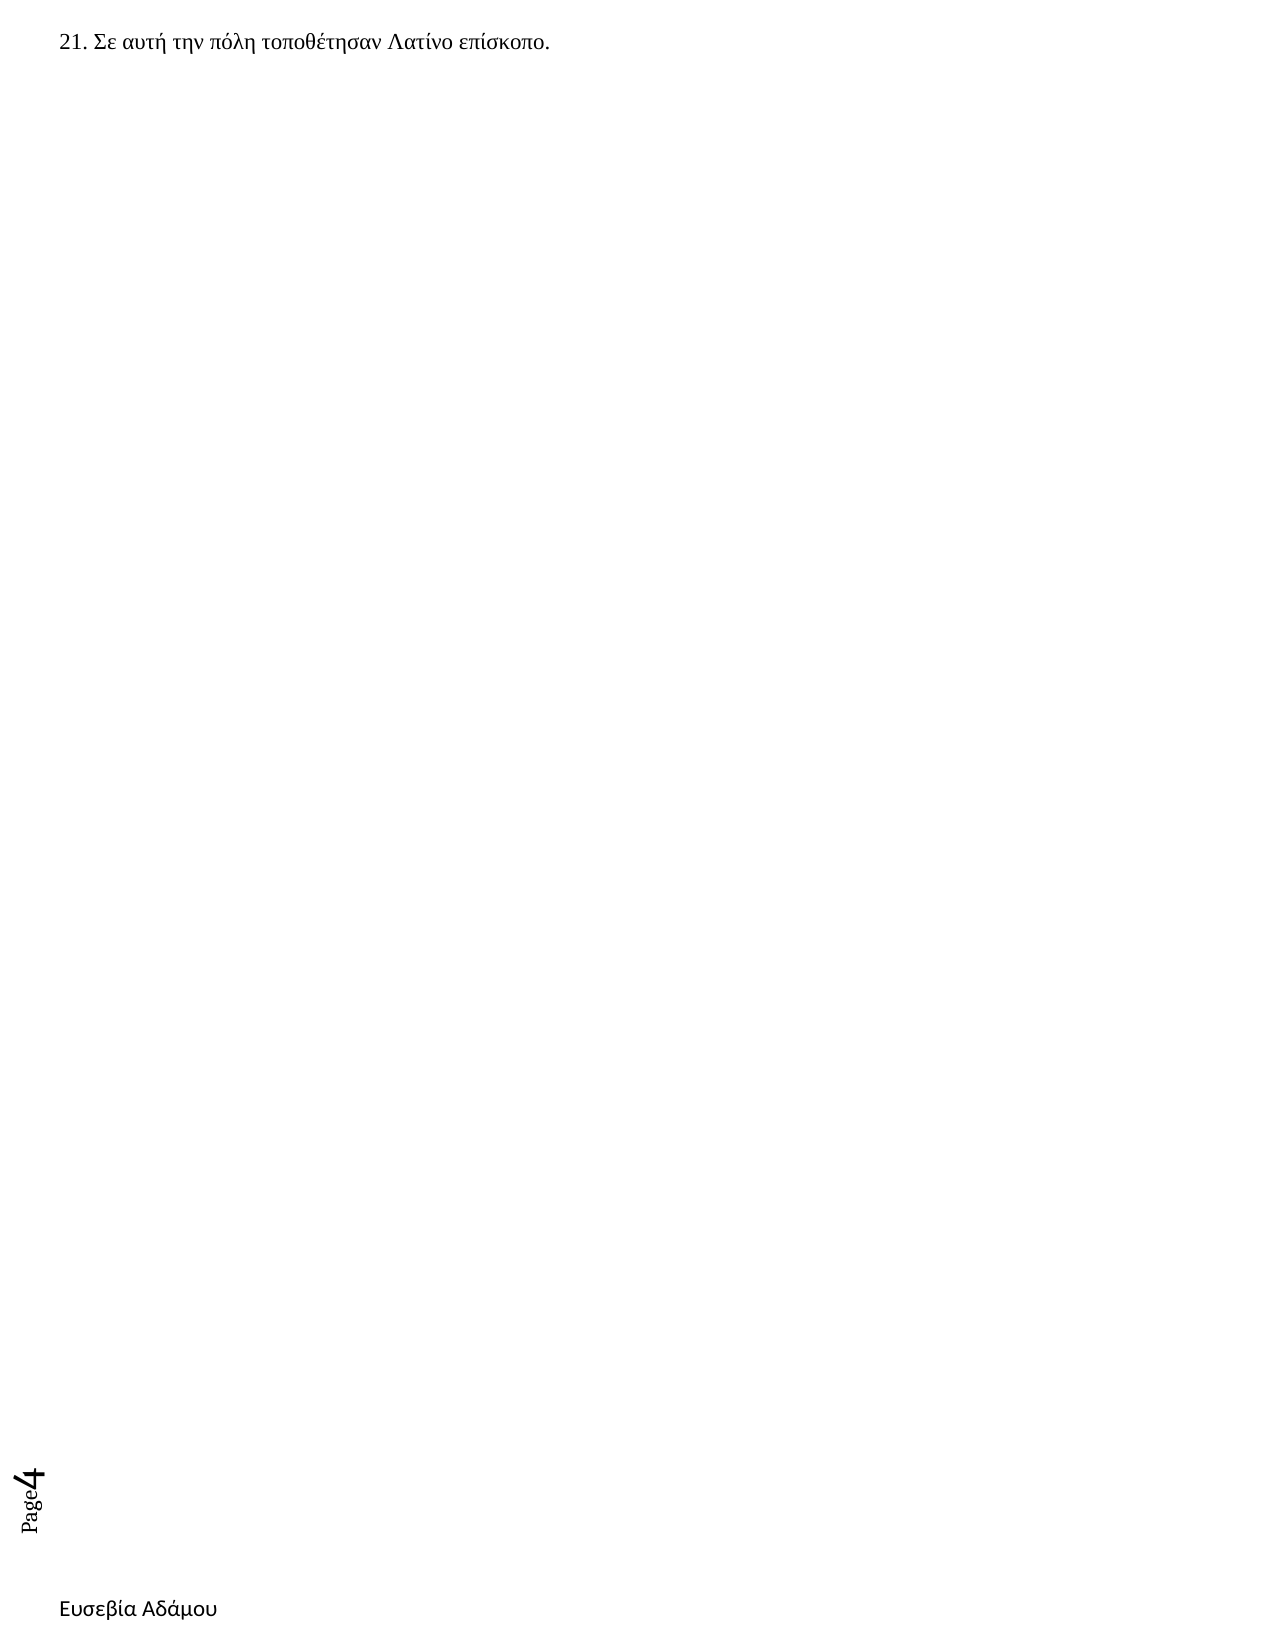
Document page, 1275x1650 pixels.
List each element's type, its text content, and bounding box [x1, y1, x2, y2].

text 21. Σε αυτή την πόλη τοποθέτησαν Λατίνο επίσκοπο. [59, 28, 1216, 54]
